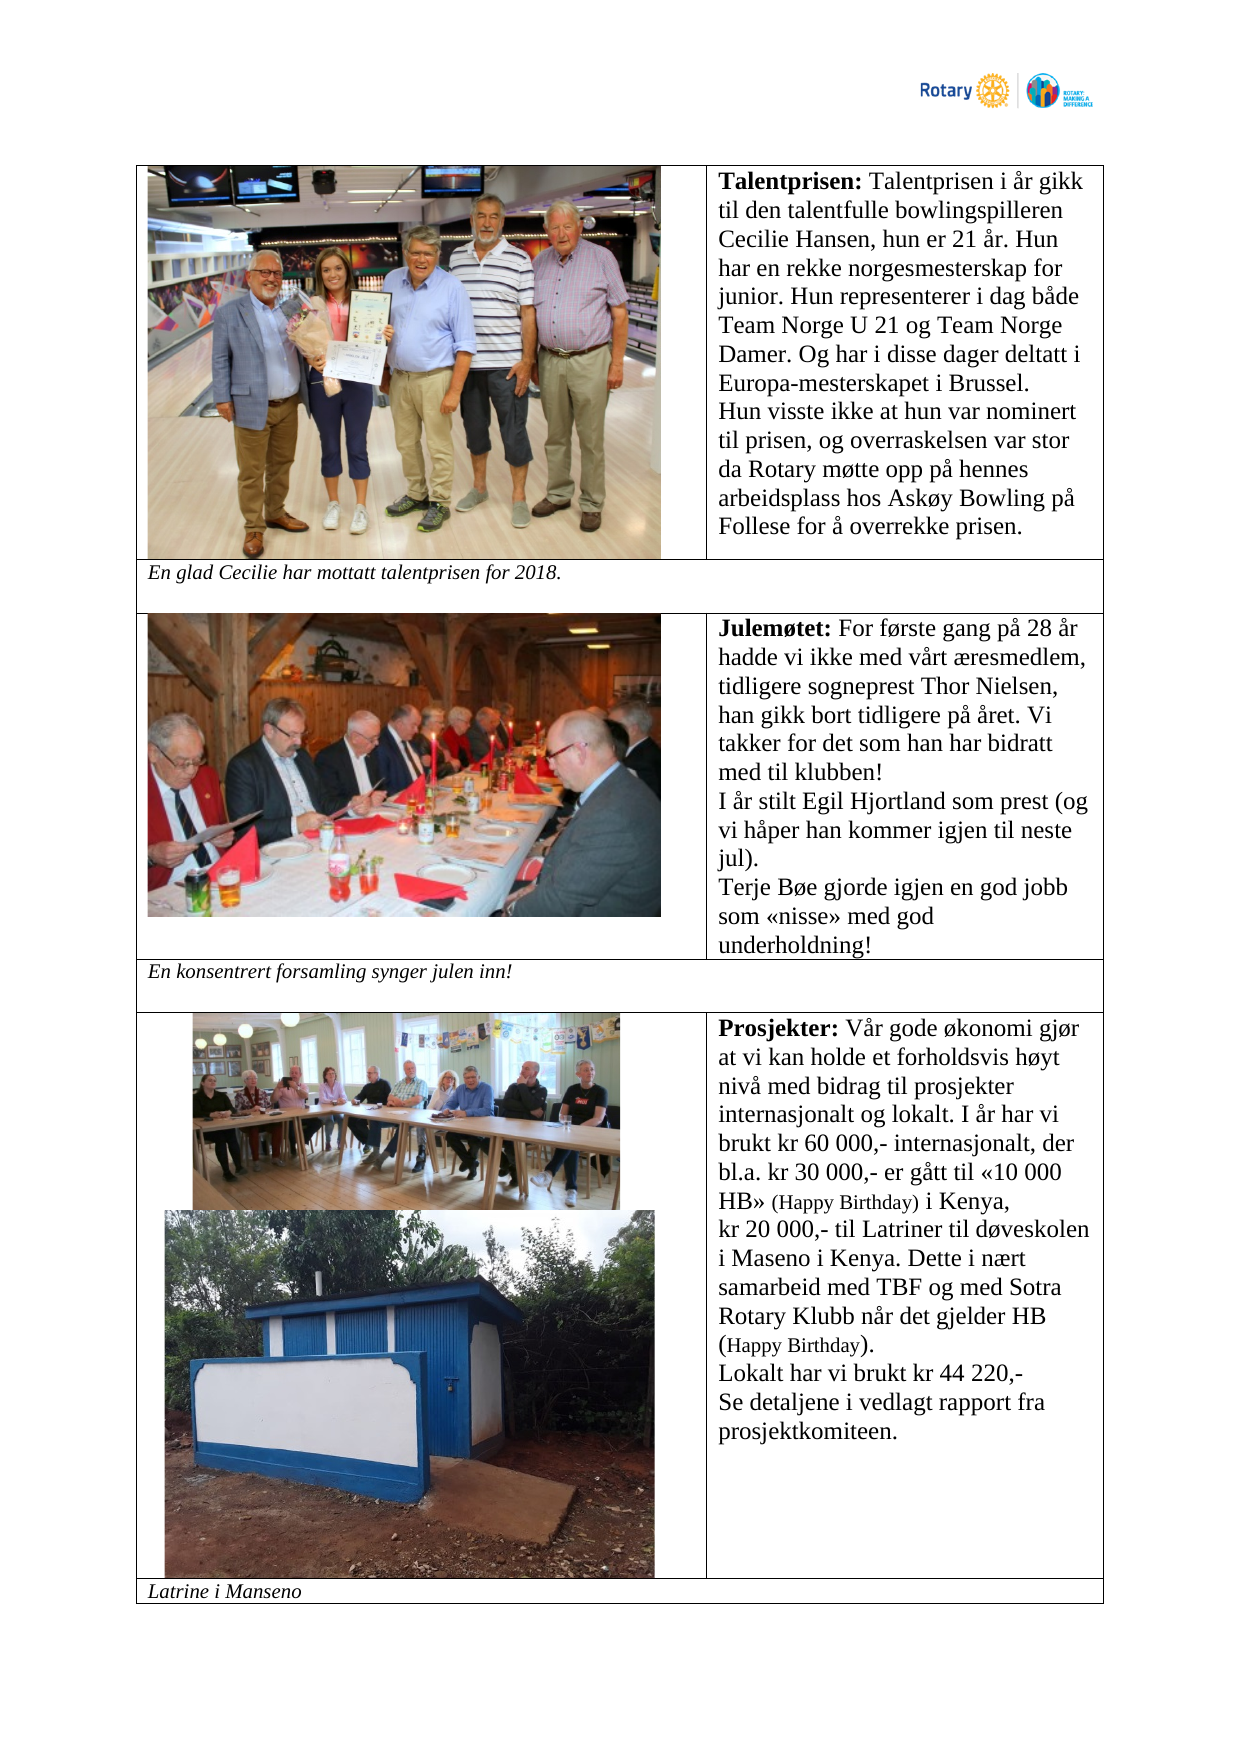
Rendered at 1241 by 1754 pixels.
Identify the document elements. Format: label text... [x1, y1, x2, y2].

table_cell En glad Cecilie har mottatt talentprisen for 2018. [137, 560, 1103, 612]
table_cell [137, 614, 706, 958]
table_cell [137, 166, 147, 558]
table_cell Prosjekter: Vår gode økonomi gjør at vi kan holde et forholdsvis høyt nivå med bidrag til prosjekter internasjonalt og lokalt. I år har vi brukt kr 60 000,- internasjonalt, der bl.a. kr 30 000,- er gått til «10 000 HB» (Happy Birthday) i Kenya, kr 20 000,- til Latriner til døveskolen i Maseno i Kenya. Dette i nært samarbeid med TBF og med Sotra Rotary Klubb når det gjelder HB (Happy Birthday). Lokalt har vi brukt kr 44 220,- Se detaljene i vedlagt rapport fra prosjektkomiteen. [707, 1013, 1103, 1577]
picture [920, 73, 1093, 110]
table_cell [661, 166, 706, 558]
table_cell [137, 1013, 192, 1577]
picture [147, 166, 661, 559]
table_cell [621, 1013, 706, 1577]
table_cell Julemøtet: For første gang på 28 år hadde vi ikke med vårt æresmedlem, tidligere sogneprest Thor Nielsen, han gikk bort tidligere på året. Vi takker for det som han har bidratt med til klubben! I år stilt Egil Hjortland som prest (og vi håper han kommer igjen til neste jul). Terje Bøe gjorde igjen en god jobb som «nisse» med god underholdning! [707, 614, 1103, 958]
picture [147, 613, 661, 917]
picture [164, 1013, 655, 1578]
table_cell Talentprisen: Talentprisen i år gikk til den talentfulle bowlingspilleren Cecilie Hansen, hun er 21 år. Hun har en rekke norgesmesterskap for junior. Hun representerer i dag både Team Norge U 21 og Team Norge Damer. Og har i disse dager deltatt i Europa-mesterskapet i Brussel. Hun visste ikke at hun var nominert til prisen, og overraskelsen var stor da Rotary møtte opp på hennes arbeidsplass hos Askøy Bowling på Follese for å overrekke prisen. [707, 166, 1103, 558]
table_cell En konsentrert forsamling synger julen inn! [137, 960, 1103, 1012]
table_cell Latrine i Manseno [137, 1579, 1103, 1603]
